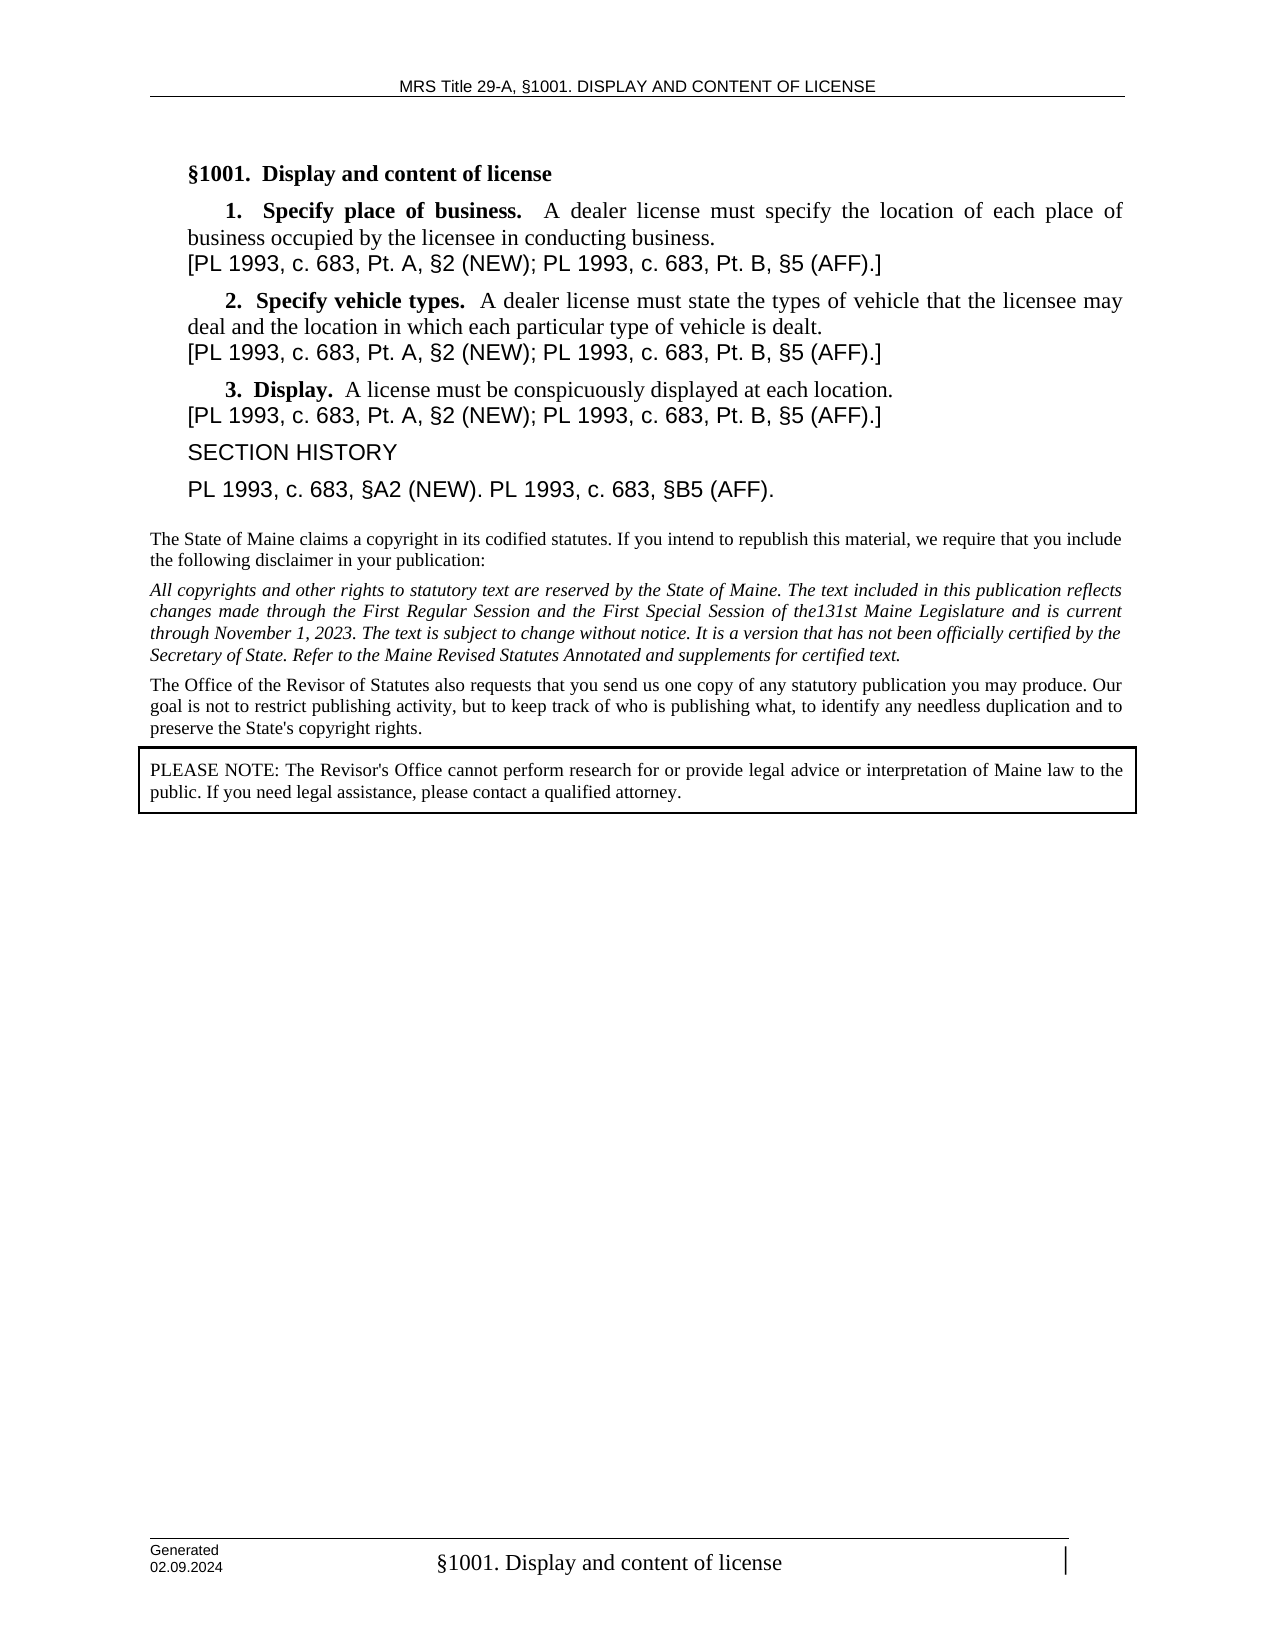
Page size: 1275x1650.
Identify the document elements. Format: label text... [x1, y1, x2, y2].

text [PL 1993, c. 683, Pt. A, §2 (NEW); PL 1993, c. 683, Pt. B, §5 (AFF).] [187, 339, 1125, 366]
text 2. Specify vehicle types. A dealer license must state the types of vehicle that the licensee may deal and the location in which each particular type of vehicle is dealt. [187, 287, 1125, 339]
text 1. Specify place of business. A dealer license must specify the location of each place of business occupied by the licensee in conducting business. [187, 197, 1125, 250]
text [PL 1993, c. 683, Pt. A, §2 (NEW); PL 1993, c. 683, Pt. B, §5 (AFF).] [187, 402, 1125, 429]
text The Office of the Revisor of Statutes also requests that you send us one copy of any statutory publication you may produce. Our goal is not to restrict publishing activity, but to keep track of who is publishing what, to identify any needless duplication and to preserve the State's copyright rights. [150, 673, 1125, 738]
text 3. Display. A license must be conspicuously displayed at each location. [187, 376, 1125, 402]
text PL 1993, c. 683, §A2 (NEW). PL 1993, c. 683, §B5 (AFF). [187, 476, 1125, 502]
text All copyrights and other rights to statutory text are reserved by the State of Maine. The text included in this publication reflects changes made through the First Regular Session and the First Special Session of the131st Maine Legislature and is current through November 1, 2023 . The text is subject to change without notice. It is a version that has not been officially certified by the Secretary of State. Refer to the Maine Revised Statutes Annotated and supplements for certified text. [150, 579, 1125, 665]
text [PL 1993, c. 683, Pt. A, §2 (NEW); PL 1993, c. 683, Pt. B, §5 (AFF).] [187, 250, 1125, 276]
text PLEASE NOTE: The Revisor's Office cannot perform research for or provide legal advice or interpretation of Maine law to the public. If you need legal assistance, please contact a qualified attorney. [140, 749, 1135, 812]
text §1001. Display and content of license [187, 160, 1125, 187]
text The State of Maine claims a copyright in its codified statutes. If you intend to republish this material, we require that you include the following disclaimer in your publication: [150, 527, 1125, 571]
text SECTION HISTORY [187, 439, 1125, 466]
